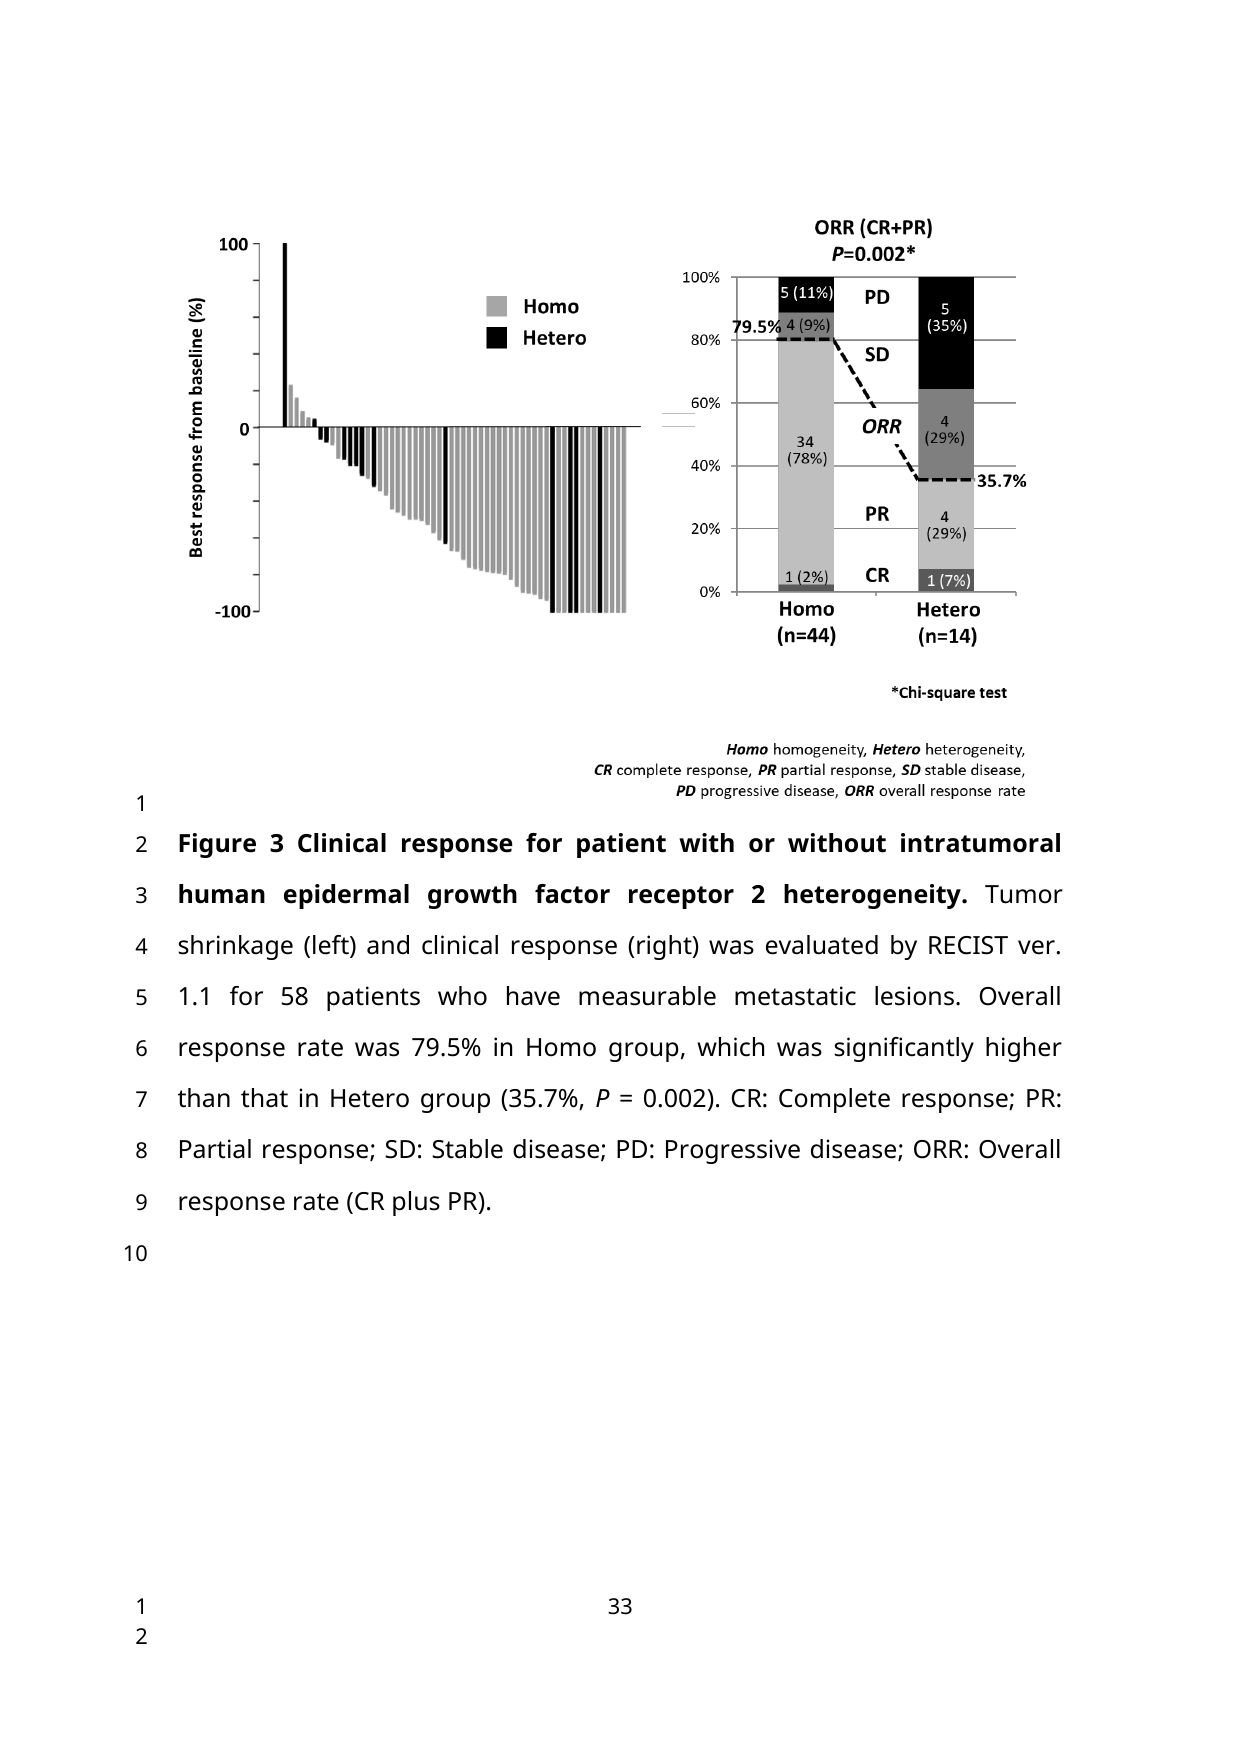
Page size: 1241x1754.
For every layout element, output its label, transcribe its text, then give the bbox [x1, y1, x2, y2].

text Figure 3 Clinical response for patient with or without intratumoral human epidermal growth factor receptor 2 heterogeneity. Tumor shrinkage (left) and clinical response (right) was evaluated by RECIST ver. 1.1 for 58 patients who have measurable metastatic lesions. Overall response rate was 79.5% in Homo group, which was significantly higher than that in Hetero group (35.7%, P = 0.002). CR: Complete response; PR: Partial response; SD: Stable disease; PD: Progressive disease; ORR: Overall response rate (CR plus PR). [177, 826, 1063, 1217]
picture [177, 206, 1054, 811]
